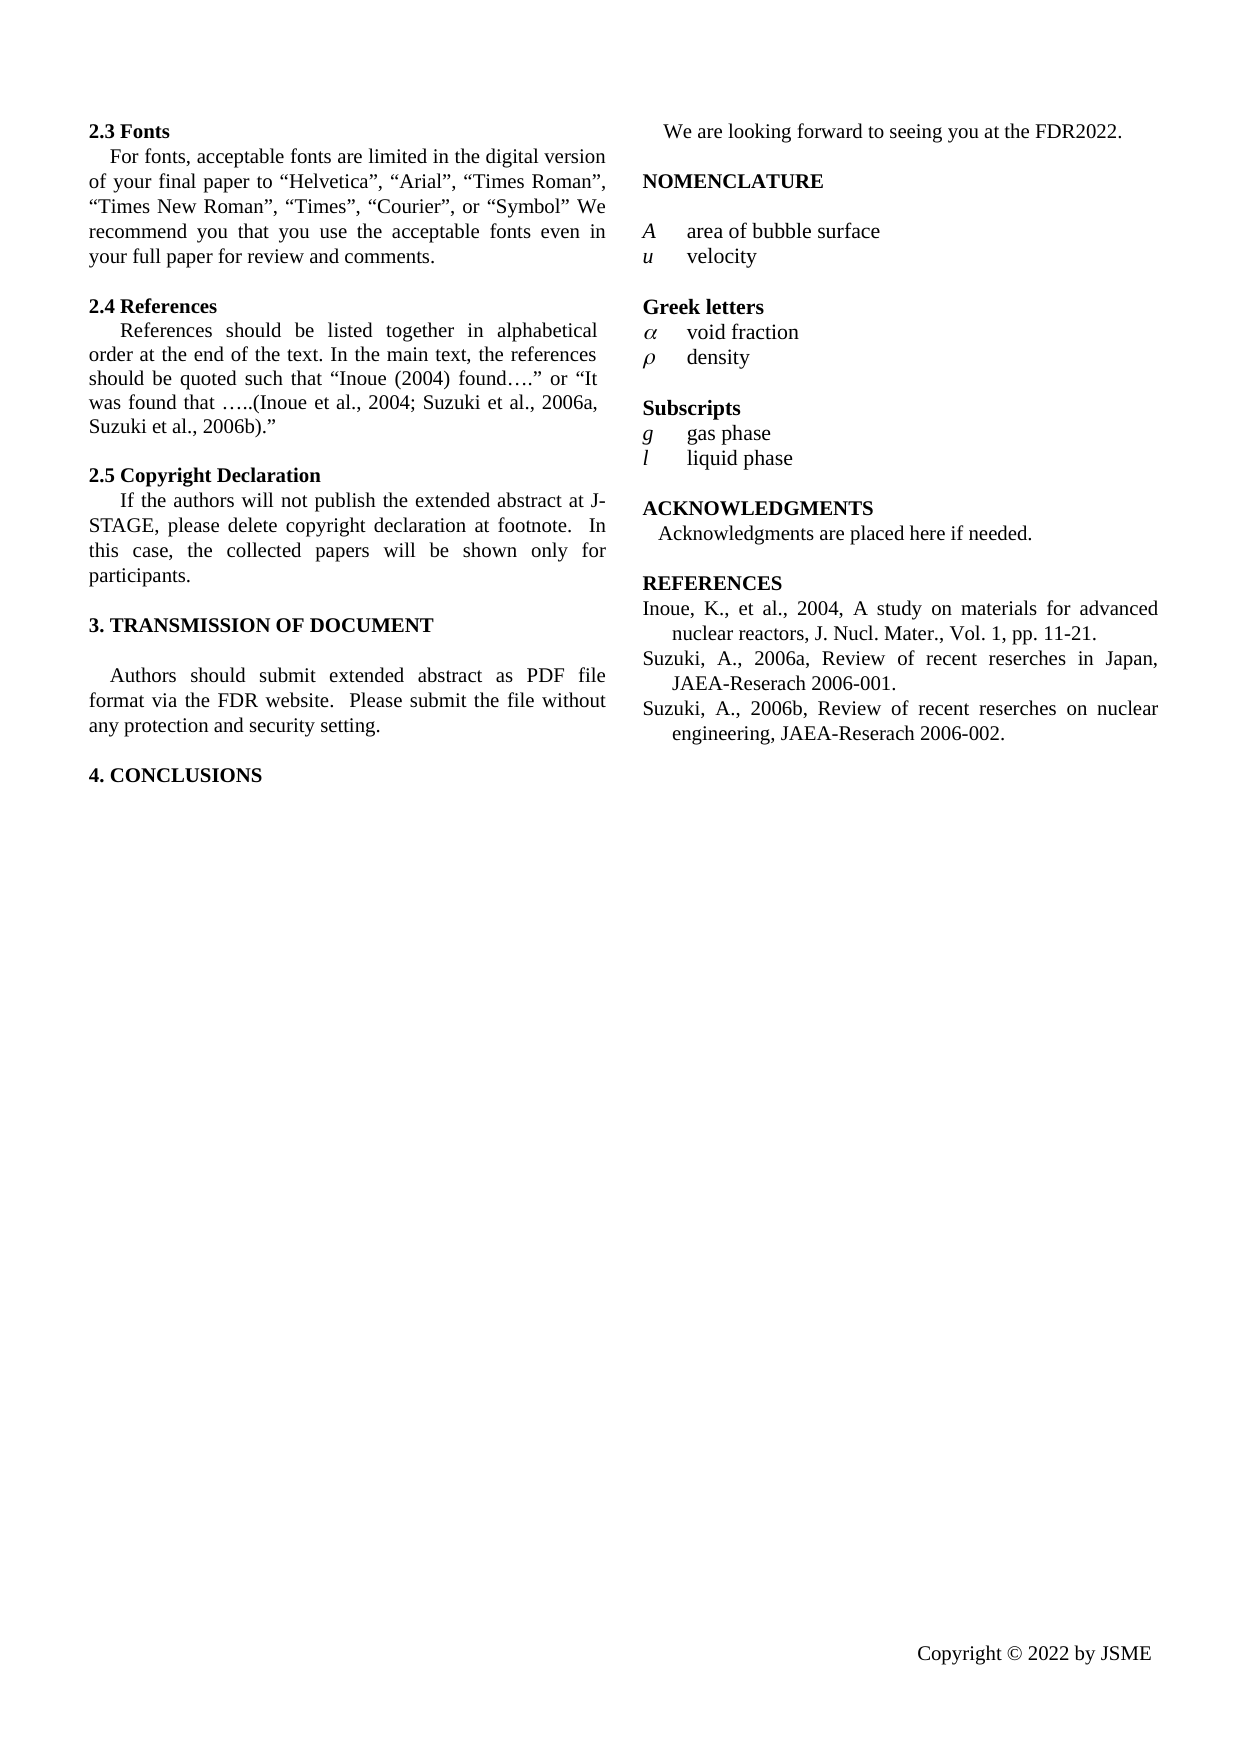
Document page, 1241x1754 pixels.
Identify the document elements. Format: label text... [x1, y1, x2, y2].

text NOMENCLATURE [642, 168, 1159, 193]
text Greek letters [642, 294, 1152, 319]
text A area of bubble surface [642, 218, 1152, 243]
text ACKNOWLEDGMENTS [642, 495, 1159, 520]
text Suzuki, A., 2006b, Review of recent reserches on nuclear engineering, JAEA-Reserach 2006-002. [642, 695, 1159, 745]
text density [642, 344, 1152, 369]
text Authors should submit extended abstract as PDF file format via the FDR website. Please submit the file without any protection and security setting. [89, 662, 607, 737]
text Subscripts [642, 394, 1152, 420]
text l liquid phase [642, 445, 1152, 470]
text g gas phase [642, 420, 1152, 445]
text For fonts, acceptable fonts are limited in the digital version of your final paper to “Helvetica”, “Arial”, “Times Roman”, “Times New Roman”, “Times”, “Courier”, or “Symbol” We recommend you that you use the acceptable fonts even in your full paper for review and comments. [89, 143, 607, 268]
text Acknowledgments are placed here if needed. [642, 520, 1159, 545]
text If the authors will not publish the extended abstract at J-STAGE, please delete copyright declaration at footnote. In this case, the collected papers will be shown only for participants. [89, 487, 607, 587]
text REFERENCES [642, 570, 1159, 595]
text 2.4 References [89, 293, 607, 318]
text u velocity [642, 243, 1152, 268]
text Inoue, K., et al., 2004, A study on materials for advanced nuclear reactors, J. Nucl. Mater., Vol. 1, pp. 11-21. [642, 595, 1159, 645]
text Suzuki, A., 2006a, Review of recent reserches in Japan, JAEA-Reserach 2006-001. [642, 645, 1159, 695]
text References should be listed together in alphabetical order at the end of the text. In the main text, the references should be quoted such that “Inoue (2004) found….” or “It was found that …..(Inoue et al., 2004; Suzuki et al., 2006a, Suzuki et al., 2006b).” [89, 318, 598, 438]
text 2.3 Fonts [89, 118, 607, 143]
text  void fraction [642, 319, 1152, 344]
text 4. CONCLUSIONS [89, 762, 606, 787]
text 2.5 Copyright Declaration [89, 462, 607, 487]
text We are looking forward to seeing you at the FDR2022. [642, 118, 1159, 143]
text 3. TRANSMISSION OF DOCUMENT [89, 612, 607, 637]
